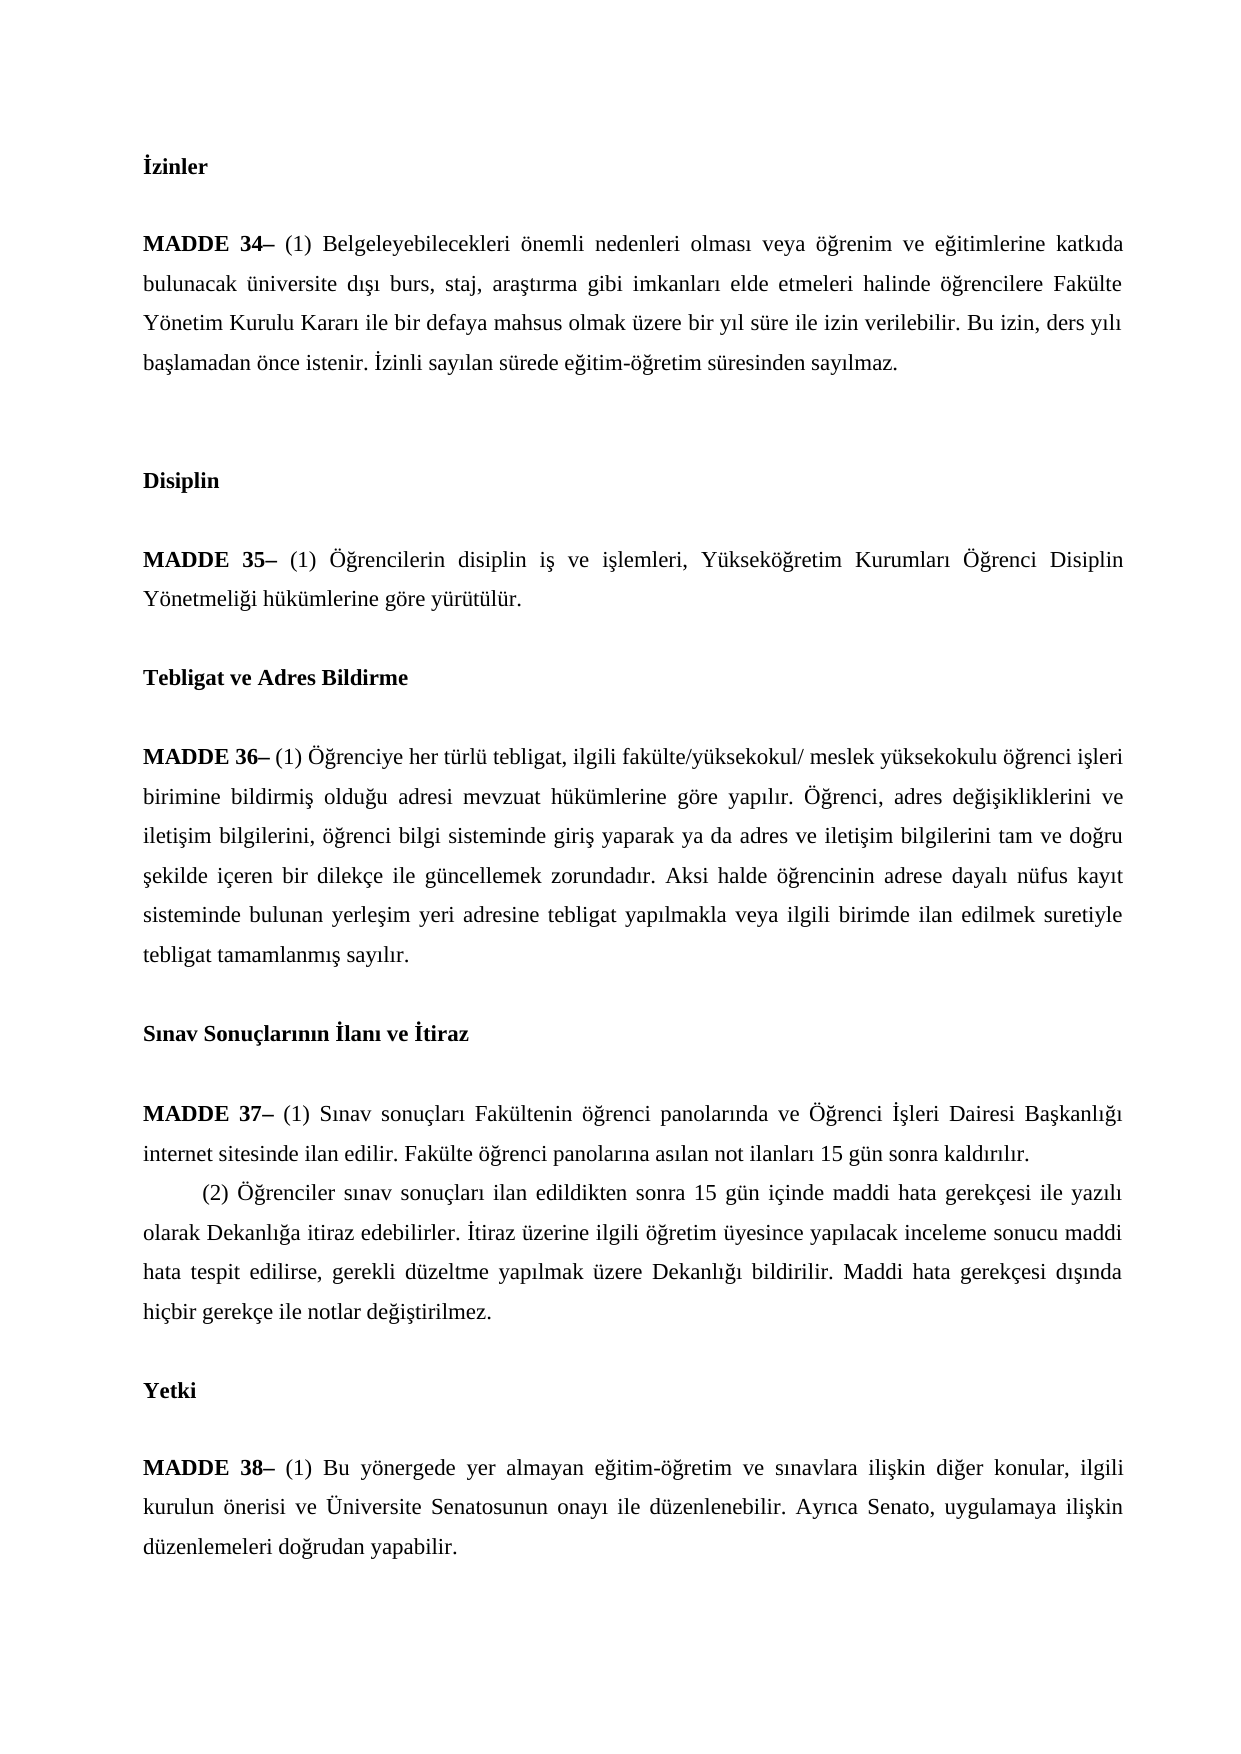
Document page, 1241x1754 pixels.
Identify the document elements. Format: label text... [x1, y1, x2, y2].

text Disiplin [84, 467, 1124, 493]
text Yetki [84, 1377, 1124, 1403]
text (2) Öğrenciler sınav sonuçları ilan edildikten sonra 15 gün içinde maddi hata gerekçesi ile yazılı olarak Dekanlığa itiraz edebilirler. İtiraz üzerine ilgili öğretim üyesince yapılacak inceleme sonucu maddi hata tespit edilirse, gerekli düzeltme yapılmak üzere Dekanlığı bildirilir. Maddi hata gerekçesi dışında hiçbir gerekçe ile notlar değiştirilmez. [143, 1179, 1124, 1324]
text MADDE 35– (1) Öğrencilerin disiplin iş ve işlemleri, Yükseköğretim Kurumları Öğrenci Disiplin Yönetmeliği hükümlerine göre yürütülür. [143, 546, 1124, 612]
text İzinler [84, 153, 1124, 180]
text MADDE 37– (1) Sınav sonuçları Fakültenin öğrenci panolarında ve Öğrenci İşleri Dairesi Başkanlığı internet sitesinde ilan edilir. Fakülte öğrenci panolarına asılan not ilanları 15 gün sonra kaldırılır. [143, 1100, 1124, 1166]
text MADDE 34– (1) Belgeleyebilecekleri önemli nedenleri olması veya öğrenim ve eğitimlerine katkıda bulunacak üniversite dışı burs, staj, araştırma gibi imkanları elde etmeleri halinde öğrencilere Fakülte Yönetim Kurulu Kararı ile bir defaya mahsus olmak üzere bir yıl süre ile izin verilebilir. Bu izin, ders yılı başlamadan önce istenir. İzinli sayılan sürede eğitim-öğretim süresinden sayılmaz. [143, 230, 1124, 375]
text Tebligat ve Adres Bildirme [84, 664, 1124, 691]
text MADDE 36– (1) Öğrenciye her türlü tebligat, ilgili fakülte/yüksekokul/ meslek yüksekokulu öğrenci işleri birimine bildirmiş olduğu adresi mevzuat hükümlerine göre yapılır. Öğrenci, adres değişikliklerini ve iletişim bilgilerini, öğrenci bilgi sisteminde giriş yaparak ya da adres ve iletişim bilgilerini tam ve doğru şekilde içeren bir dilekçe ile güncellemek zorundadır. Aksi halde öğrencinin adrese dayalı nüfus kayıt sisteminde bulunan yerleşim yeri adresine tebligat yapılmakla veya ilgili birimde ilan edilmek suretiyle tebligat tamamlanmış sayılır. [143, 743, 1124, 967]
text MADDE 38– (1) Bu yönergede yer almayan eğitim-öğretim ve sınavlara ilişkin diğer konular, ilgili kurulun önerisi ve Üniversite Senatosunun onayı ile düzenlenebilir. Ayrıca Senato, uygulamaya ilişkin düzenlemeleri doğrudan yapabilir. [143, 1454, 1124, 1559]
text Sınav Sonuçlarının İlanı ve İtiraz [84, 1020, 1124, 1046]
